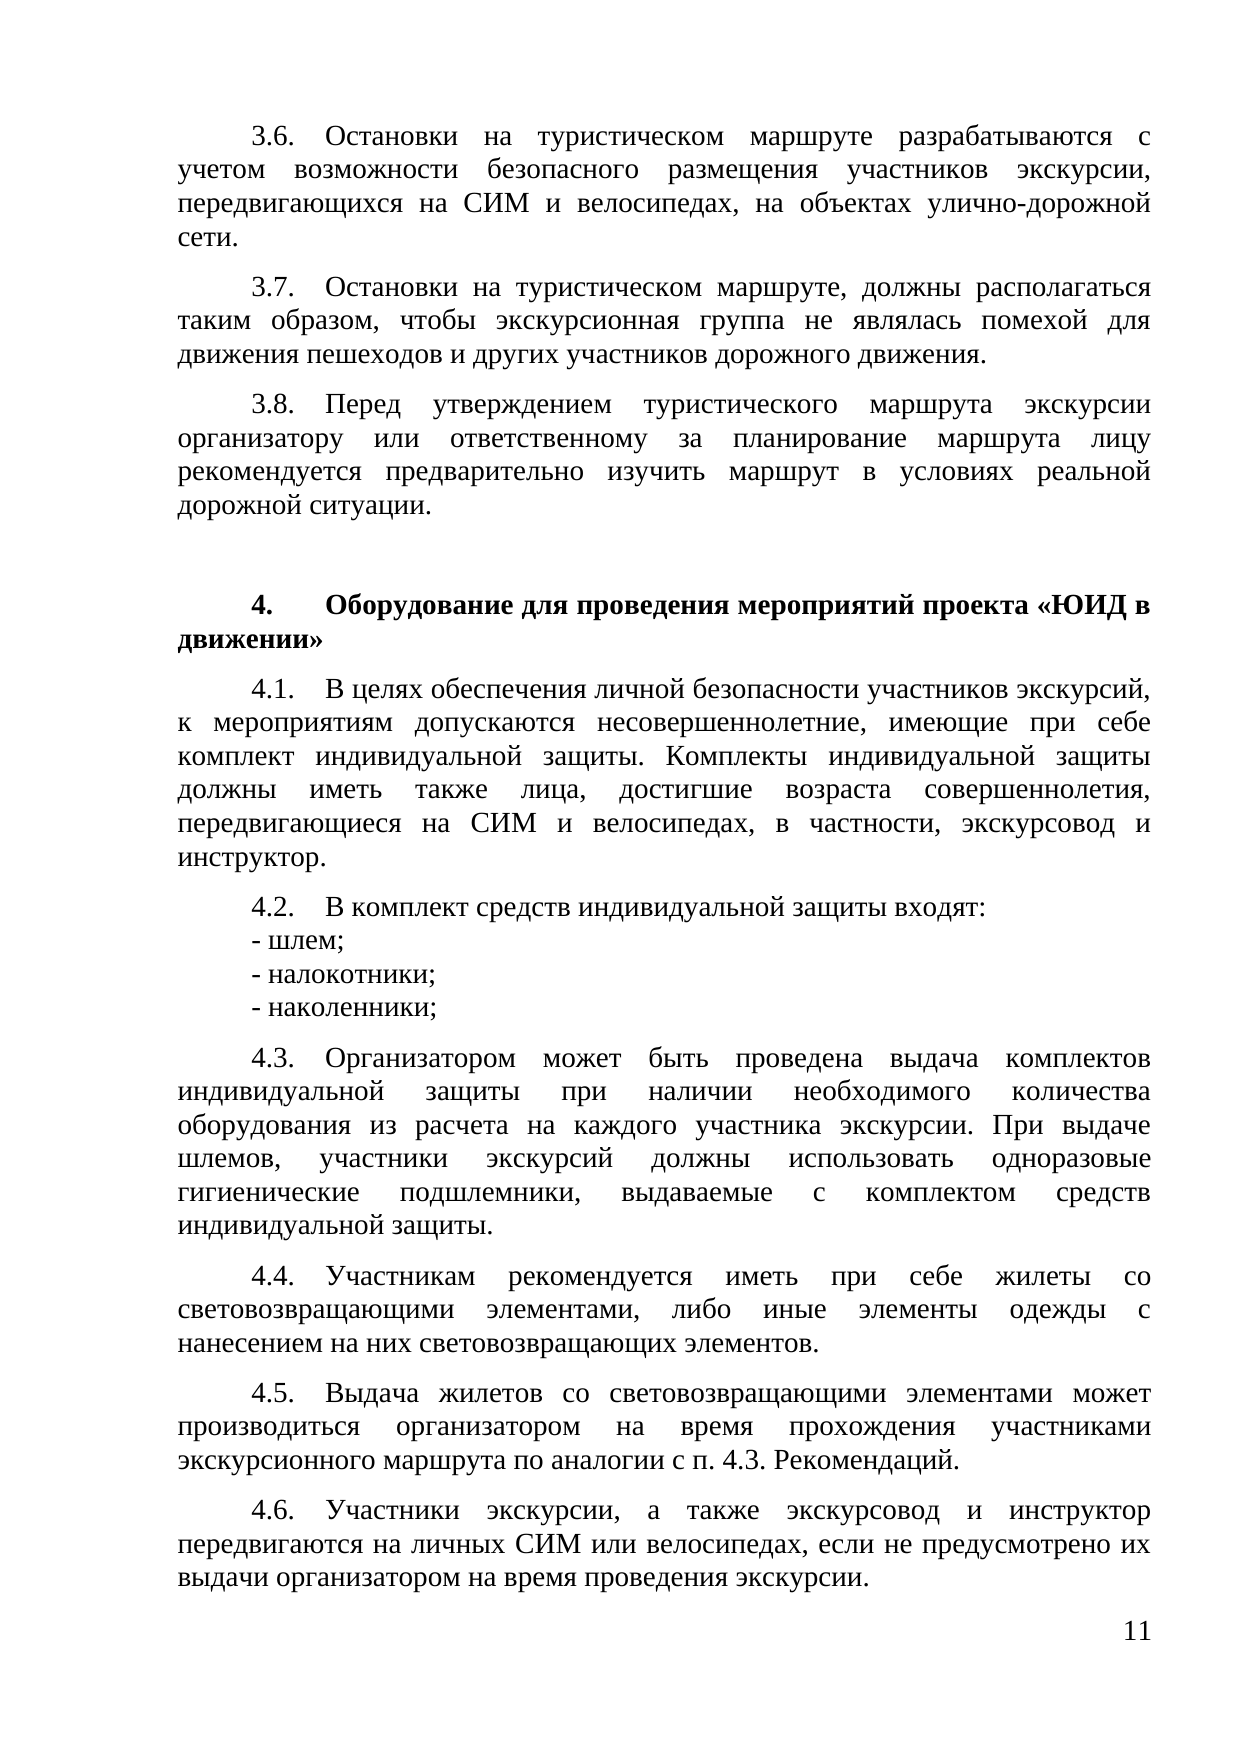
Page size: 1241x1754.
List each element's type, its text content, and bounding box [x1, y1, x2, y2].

list Участникам рекомендуется иметь при себе жилеты со световозвращающими элементами, либо иные элементы одежды с нанесением на них световозвращающих элементов. [177, 1258, 1152, 1358]
list - налокотники; [251, 956, 1152, 989]
list Выдача жилетов со световозвращающими элементами может производиться организатором на время прохождения участниками экскурсионного маршрута по аналогии с п. 4.3. Рекомендаций. [177, 1375, 1152, 1476]
list Остановки на туристическом маршруте разрабатываются с учетом возможности безопасного размещения участников экскурсии, передвигающихся на СИМ и велосипедах, на объектах улично-дорожной сети. [177, 118, 1152, 252]
list Оборудование для проведения мероприятий проекта «ЮИД в движении» [177, 587, 1152, 654]
list - шлем; [251, 922, 1152, 956]
list Перед утверждением туристического маршрута экскурсии организатору или ответственному за планирование маршрута лицу рекомендуется предварительно изучить маршрут в условиях реальной дорожной ситуации. [177, 386, 1152, 520]
list В комплект средств индивидуальной защиты входят: [177, 889, 1152, 922]
list - наколенники; [251, 989, 1152, 1023]
list Остановки на туристическом маршруте, должны располагаться таким образом, чтобы экскурсионная группа не являлась помехой для движения пешеходов и других участников дорожного движения. [177, 269, 1152, 369]
list Участники экскурсии, а также экскурсовод и инструктор передвигаются на личных СИМ или велосипедах, если не предусмотрено их выдачи организатором на время проведения экскурсии. [177, 1492, 1152, 1593]
list Организатором может быть проведена выдача комплектов индивидуальной защиты при наличии необходимого количества оборудования из расчета на каждого участника экскурсии. При выдаче шлемов, участники экскурсий должны использовать одноразовые гигиенические подшлемники, выдаваемые с комплектом средств индивидуальной защиты. [177, 1040, 1152, 1241]
list В целях обеспечения личной безопасности участников экскурсий, к мероприятиям допускаются несовершеннолетние, имеющие при себе комплект индивидуальной защиты. Комплекты индивидуальной защиты должны иметь также лица, достигшие возраста совершеннолетия, передвигающиеся на СИМ и велосипедах, в частности, экскурсовод и инструктор. [177, 671, 1152, 872]
